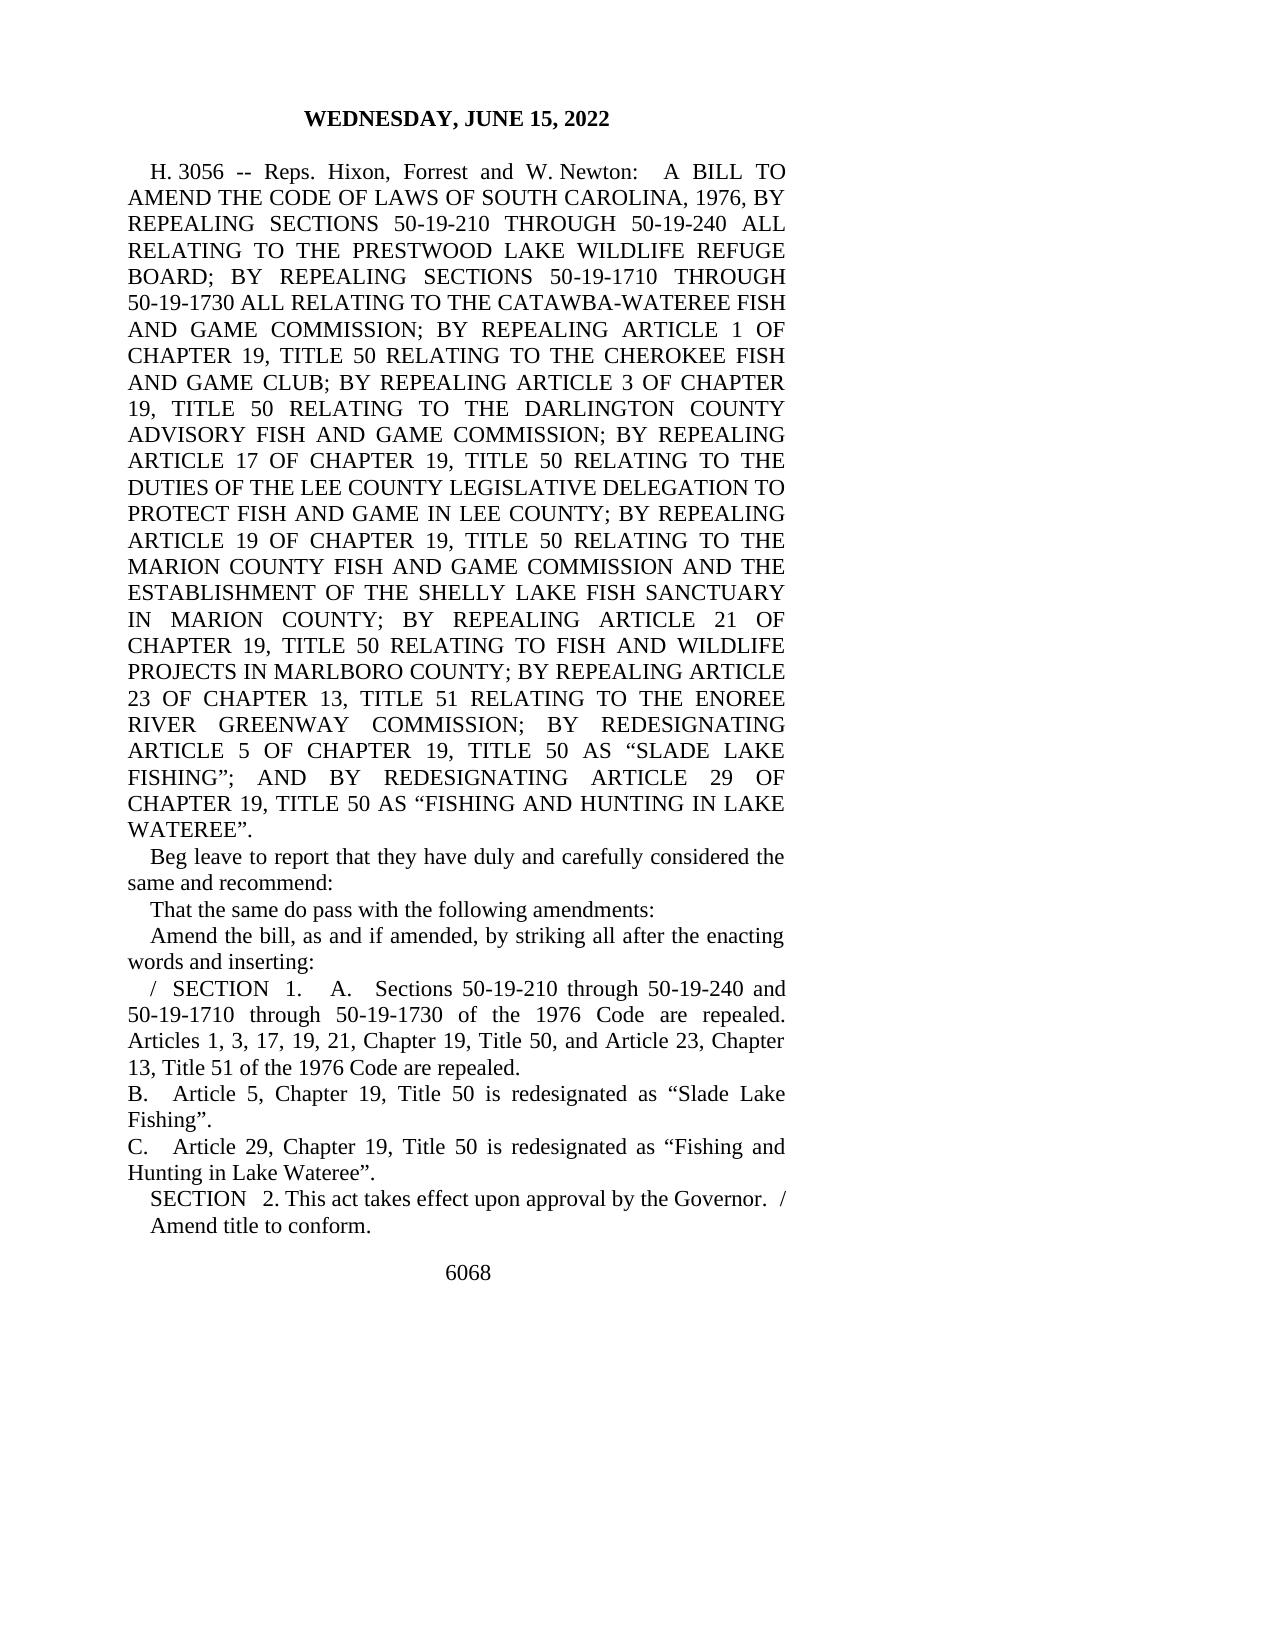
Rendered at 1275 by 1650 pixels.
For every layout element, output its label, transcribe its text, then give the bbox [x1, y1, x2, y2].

text B. Article 5, Chapter 19, Title 50 is redesignated as “Slade Lake Fishing”. [127, 1080, 786, 1133]
text H. 3056 -- Reps. Hixon, Forrest and W. Newton: A BILL TO AMEND THE CODE OF LAWS OF SOUTH CAROLINA, 1976, BY REPEALING SECTIONS 50-19-210 THROUGH 50-19-240 ALL RELATING TO THE PRESTWOOD LAKE WILDLIFE REFUGE BOARD; BY REPEALING SECTIONS 50-19-1710 THROUGH 50-19-1730 ALL RELATING TO THE CATAWBA-WATEREE FISH AND GAME COMMISSION; BY REPEALING ARTICLE 1 OF CHAPTER 19, TITLE 50 RELATING TO THE CHEROKEE FISH AND GAME CLUB; BY REPEALING ARTICLE 3 OF CHAPTER 19, TITLE 50 RELATING TO THE DARLINGTON COUNTY ADVISORY FISH AND GAME COMMISSION; BY REPEALING ARTICLE 17 OF CHAPTER 19, TITLE 50 RELATING TO THE DUTIES OF THE LEE COUNTY LEGISLATIVE DELEGATION TO PROTECT FISH AND GAME IN LEE COUNTY; BY REPEALING ARTICLE 19 OF CHAPTER 19, TITLE 50 RELATING TO THE MARION COUNTY FISH AND GAME COMMISSION AND THE ESTABLISHMENT OF THE SHELLY LAKE FISH SANCTUARY IN MARION COUNTY; BY REPEALING ARTICLE 21 OF CHAPTER 19, TITLE 50 RELATING TO FISH AND WILDLIFE PROJECTS IN MARLBORO COUNTY; BY REPEALING ARTICLE 23 OF CHAPTER 13, TITLE 51 RELATING TO THE ENOREE RIVER GREENWAY COMMISSION; BY REDESIGNATING ARTICLE 5 OF CHAPTER 19, TITLE 50 AS “SLADE LAKE FISHING”; AND BY REDESIGNATING ARTICLE 29 OF CHAPTER 19, TITLE 50 AS “FISHING AND HUNTING IN LAKE WATEREE”. [127, 158, 786, 843]
text That the same do pass with the following amendments: [127, 896, 786, 922]
text SECTION 2. This act takes effect upon approval by the Governor. / [127, 1186, 786, 1212]
text C. Article 29, Chapter 19, Title 50 is redesignated as “Fishing and Hunting in Lake Wateree”. [127, 1133, 786, 1186]
text Amend title to conform. [127, 1212, 786, 1238]
text / SECTION 1. A. Sections 50-19-210 through 50-19-240 and 50-19-1710 through 50-19-1730 of the 1976 Code are repealed. Articles 1, 3, 17, 19, 21, Chapter 19, Title 50, and Article 23, Chapter 13, Title 51 of the 1976 Code are repealed. [127, 975, 786, 1080]
text Amend the bill, as and if amended, by striking all after the enacting words and inserting: [127, 922, 786, 975]
text Beg leave to report that they have duly and carefully considered the same and recommend: [127, 843, 786, 896]
